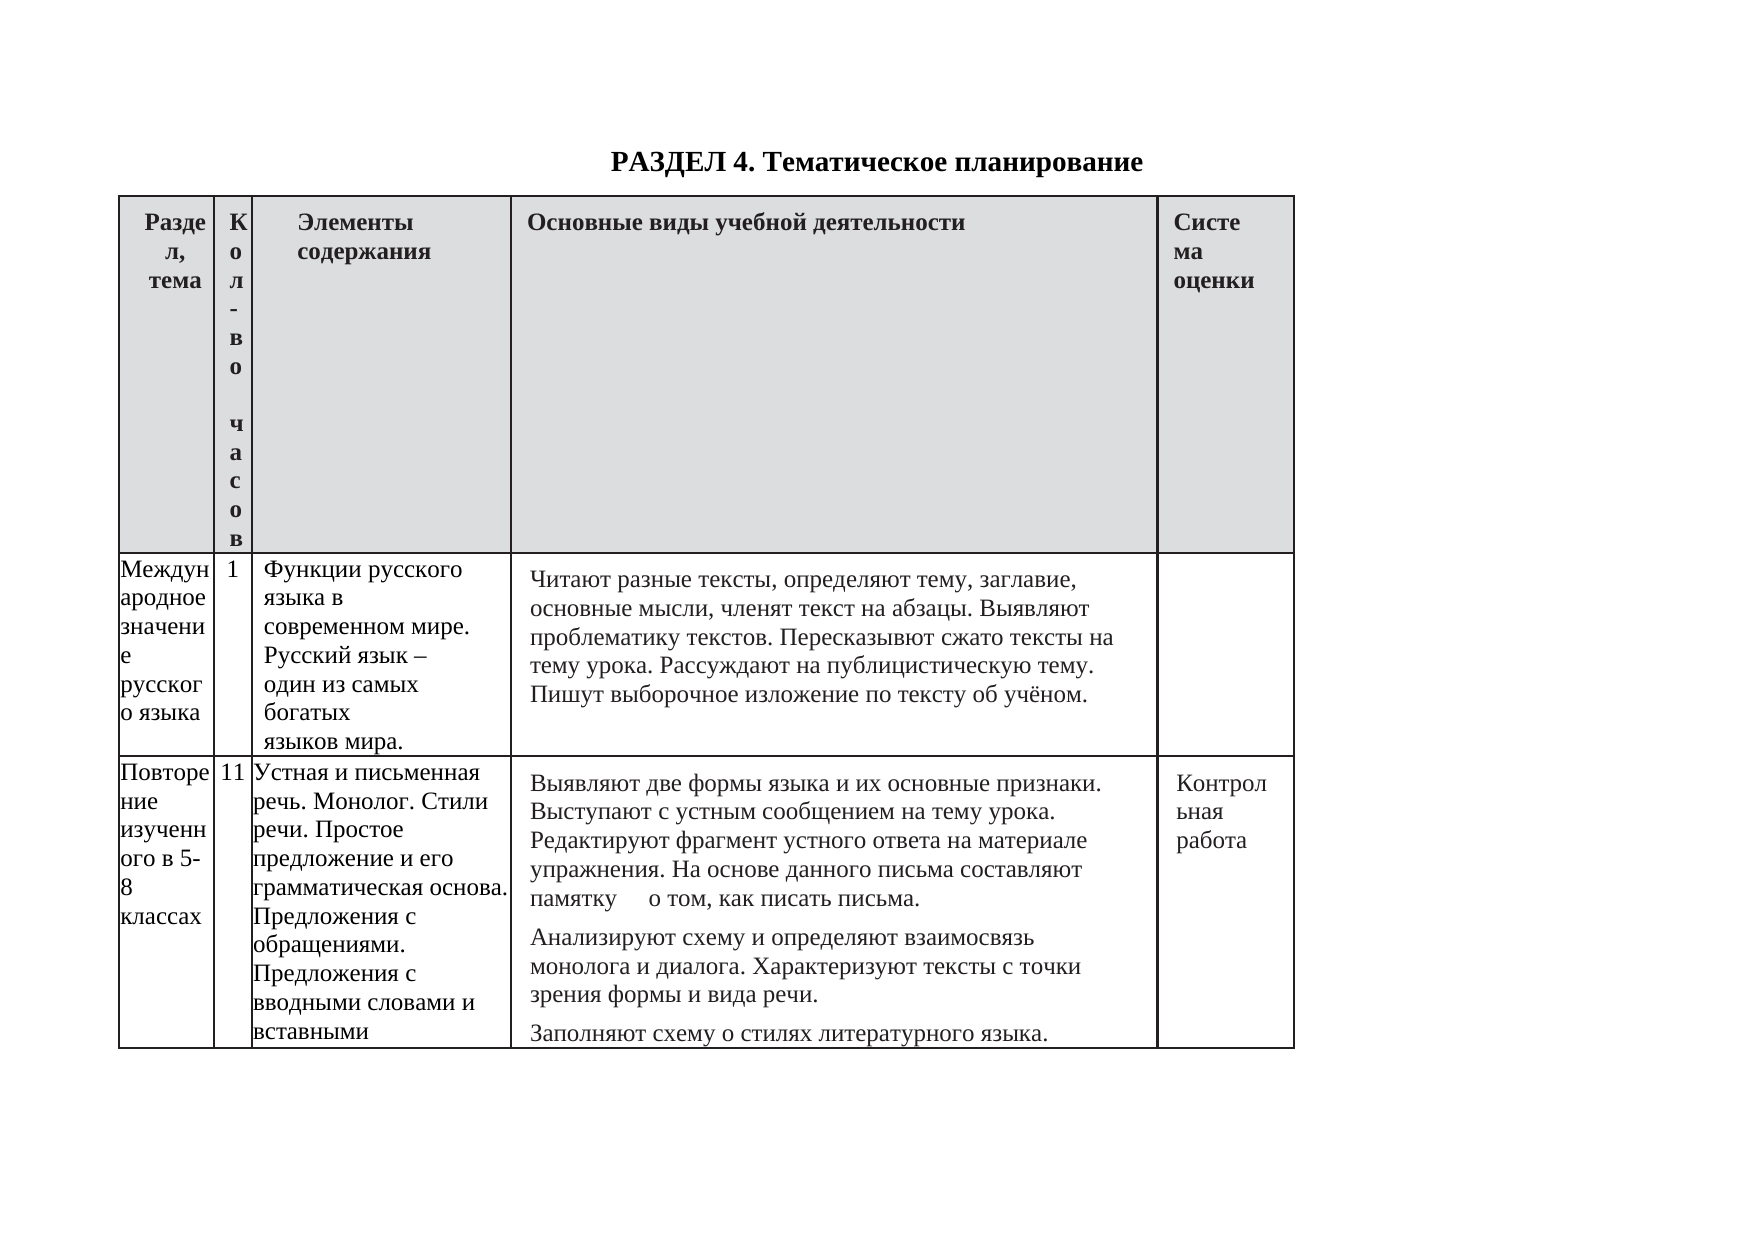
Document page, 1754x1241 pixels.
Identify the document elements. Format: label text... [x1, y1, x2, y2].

table_cell 11 [215, 757, 251, 1047]
text РАЗДЕЛ 4. Тематическое планирование [118, 144, 1636, 178]
table_header Кол-во часов [215, 197, 251, 552]
table_header Основные виды учебной деятельности [512, 197, 1156, 552]
table_cell Контрольная работа [1159, 757, 1293, 1047]
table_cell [512, 757, 1156, 1047]
table_header Раздел, тема [120, 197, 213, 552]
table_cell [253, 757, 510, 1047]
table_header Элементы содержания [253, 197, 510, 552]
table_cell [120, 757, 213, 1047]
table_cell Функции русского языка в современном мире. Русский язык – один из самых богатых языков мира. [253, 554, 510, 755]
table_cell Читают разные тексты, определяют тему, заглавие, основные мысли, членят текст на абзацы. Выявляют проблематику текстов. Пересказывют сжато тексты на тему урока. Рассуждают на публицистическую тему. Пишут выборочное изложение по тексту об учёном. [512, 554, 1156, 755]
table_cell [1159, 554, 1293, 755]
table_cell Международное значение русского языка [120, 554, 213, 755]
table_cell 1 [215, 554, 251, 755]
table_header Система оценки [1159, 197, 1293, 552]
